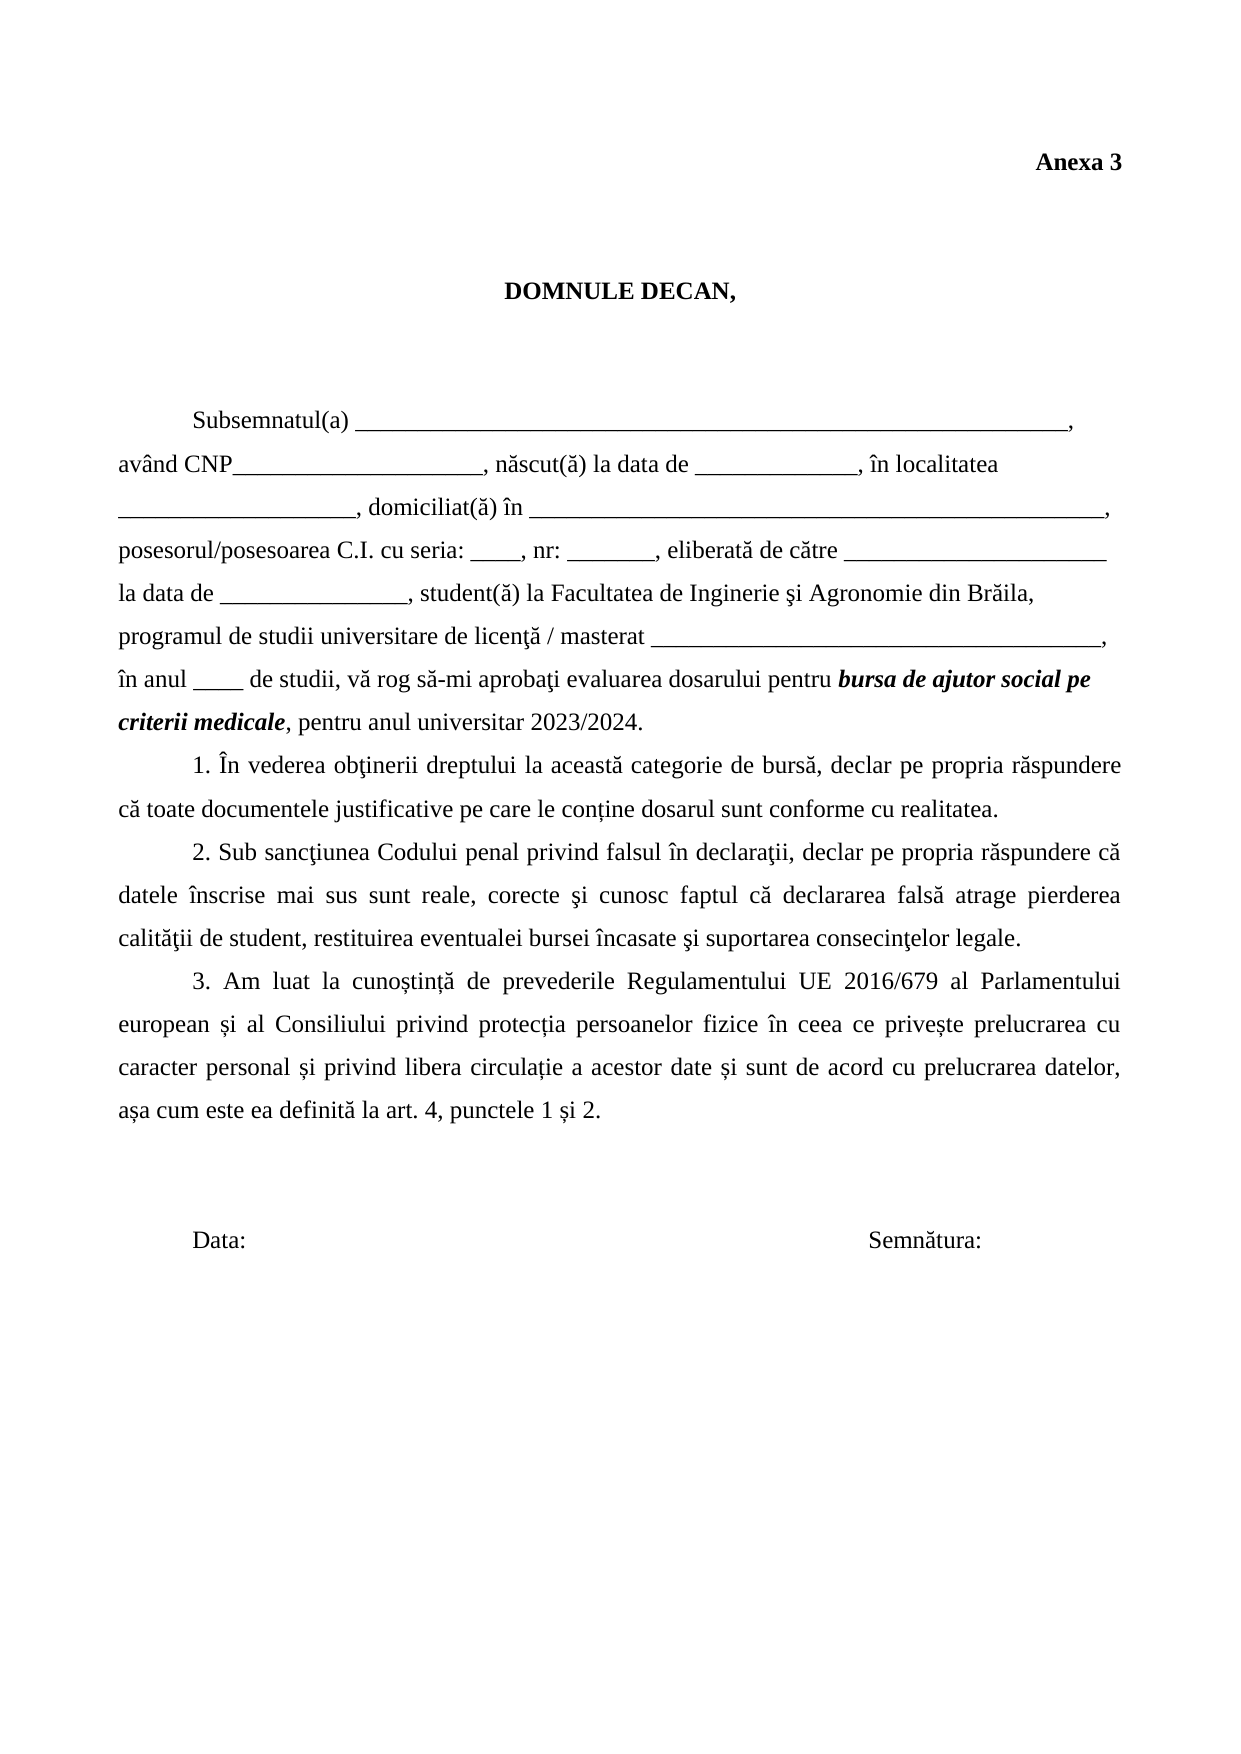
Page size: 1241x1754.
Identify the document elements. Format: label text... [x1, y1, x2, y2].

text 3. Am luat la cunoștință de prevederile Regulamentului UE 2016/679 al Parlamentului european și al Consiliului privind protecția persoanelor fizice în ceea ce privește prelucrarea cu caracter personal și privind libera circulație a acestor date și sunt de acord cu prelucrarea datelor, așa cum este ea definită la art. 4, punctele 1 și 2. [118, 966, 1122, 1124]
text DOMNULE DECAN, [118, 276, 1122, 305]
text 1. În vederea obţinerii dreptului la această categorie de bursă, declar pe propria răspundere că toate documentele justificative pe care le conține dosarul sunt conforme cu realitatea. [118, 751, 1122, 822]
text 2. Sub sancţiunea Codului penal privind falsul în declaraţii, declar pe propria răspundere că datele înscrise mai sus sunt reale, corecte şi cunosc faptul că declararea falsă atrage pierderea calităţii de student, restituirea eventualei bursei încasate şi suportarea consecinţelor legale. [118, 837, 1122, 952]
text Subsemnatul(a) _________________________________________________________, având CNP____________________, născut(ă) la data de _____________, în localitatea ___________________, domiciliat(ă) în ______________________________________________, posesorul/posesoarea C.I. cu seria: ____, nr: _______, eliberată de către _____________________ la data de _______________, student(ă) la Facultatea de Inginerie şi Agronomie din Brăila, programul de studii universitare de licenţă / masterat ____________________________________, în anul ____ de studii, vă rog să-mi aprobaţi evaluarea dosarului pentru bursa de ajutor social pe criterii medicale, pentru anul universitar 2023/2024. [118, 406, 1122, 736]
text Data: Semnătura: [118, 1225, 1122, 1254]
text Anexa 3 [118, 147, 1122, 176]
